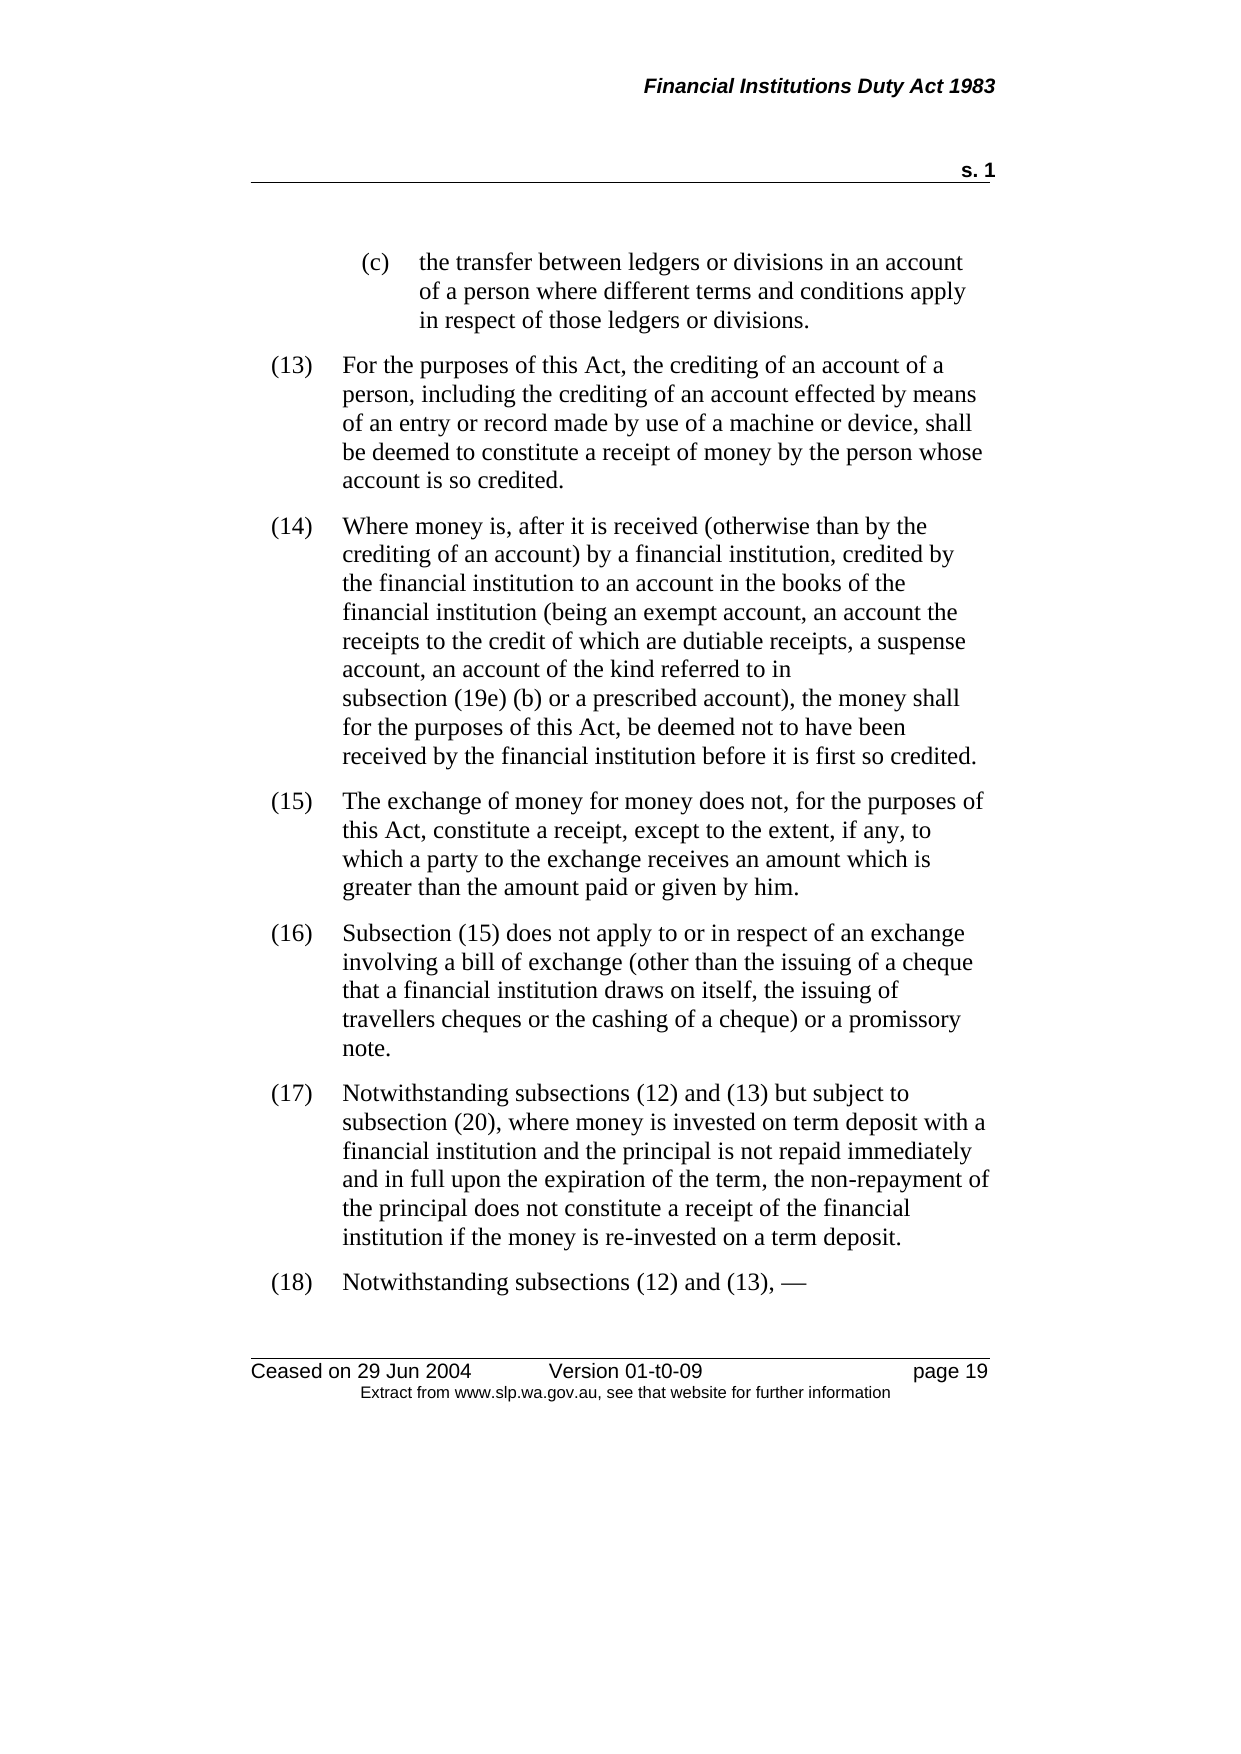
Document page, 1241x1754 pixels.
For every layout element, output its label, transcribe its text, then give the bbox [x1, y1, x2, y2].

text (c) the transfer between ledgers or divisions in an account of a person where different terms and conditions apply in respect of those ledgers or divisions. [251, 247, 990, 334]
text (13) For the purposes of this Act, the crediting of an account of a person, including the crediting of an account effected by means of an entry or record made by use of a machine or device, shall be deemed to constitute a receipt of money by the person whose account is so credited. [251, 350, 990, 494]
text (18) Notwithstanding subsections (12) and (13), — [251, 1267, 990, 1296]
text (15) The exchange of money for money does not, for the purposes of this Act, constitute a receipt, except to the extent, if any, to which a party to the exchange receives an amount which is greater than the amount paid or given by him. [251, 786, 990, 901]
text (14) Where money is, after it is received (otherwise than by the crediting of an account) by a financial institution, credited by the financial institution to an account in the books of the financial institution (being an exempt account, an account the receipts to the credit of which are dutiable receipts, a suspense account, an account of the kind referred to in subsection (19e) (b) or a prescribed account), the money shall for the purposes of this Act, be deemed not to have been received by the financial institution before it is first so credited. [251, 511, 990, 769]
text (17) Notwithstanding subsections (12) and (13) but subject to subsection (20), where money is invested on term deposit with a financial institution and the principal is not repaid immediately and in full upon the expiration of the term, the non-repayment of the principal does not constitute a receipt of the financial institution if the money is re-invested on a term deposit. [251, 1078, 990, 1251]
text (16) Subsection (15) does not apply to or in respect of an exchange involving a bill of exchange (other than the issuing of a cheque that a financial institution draws on itself, the issuing of travellers cheques or the cashing of a cheque) or a promissory note. [251, 918, 990, 1062]
